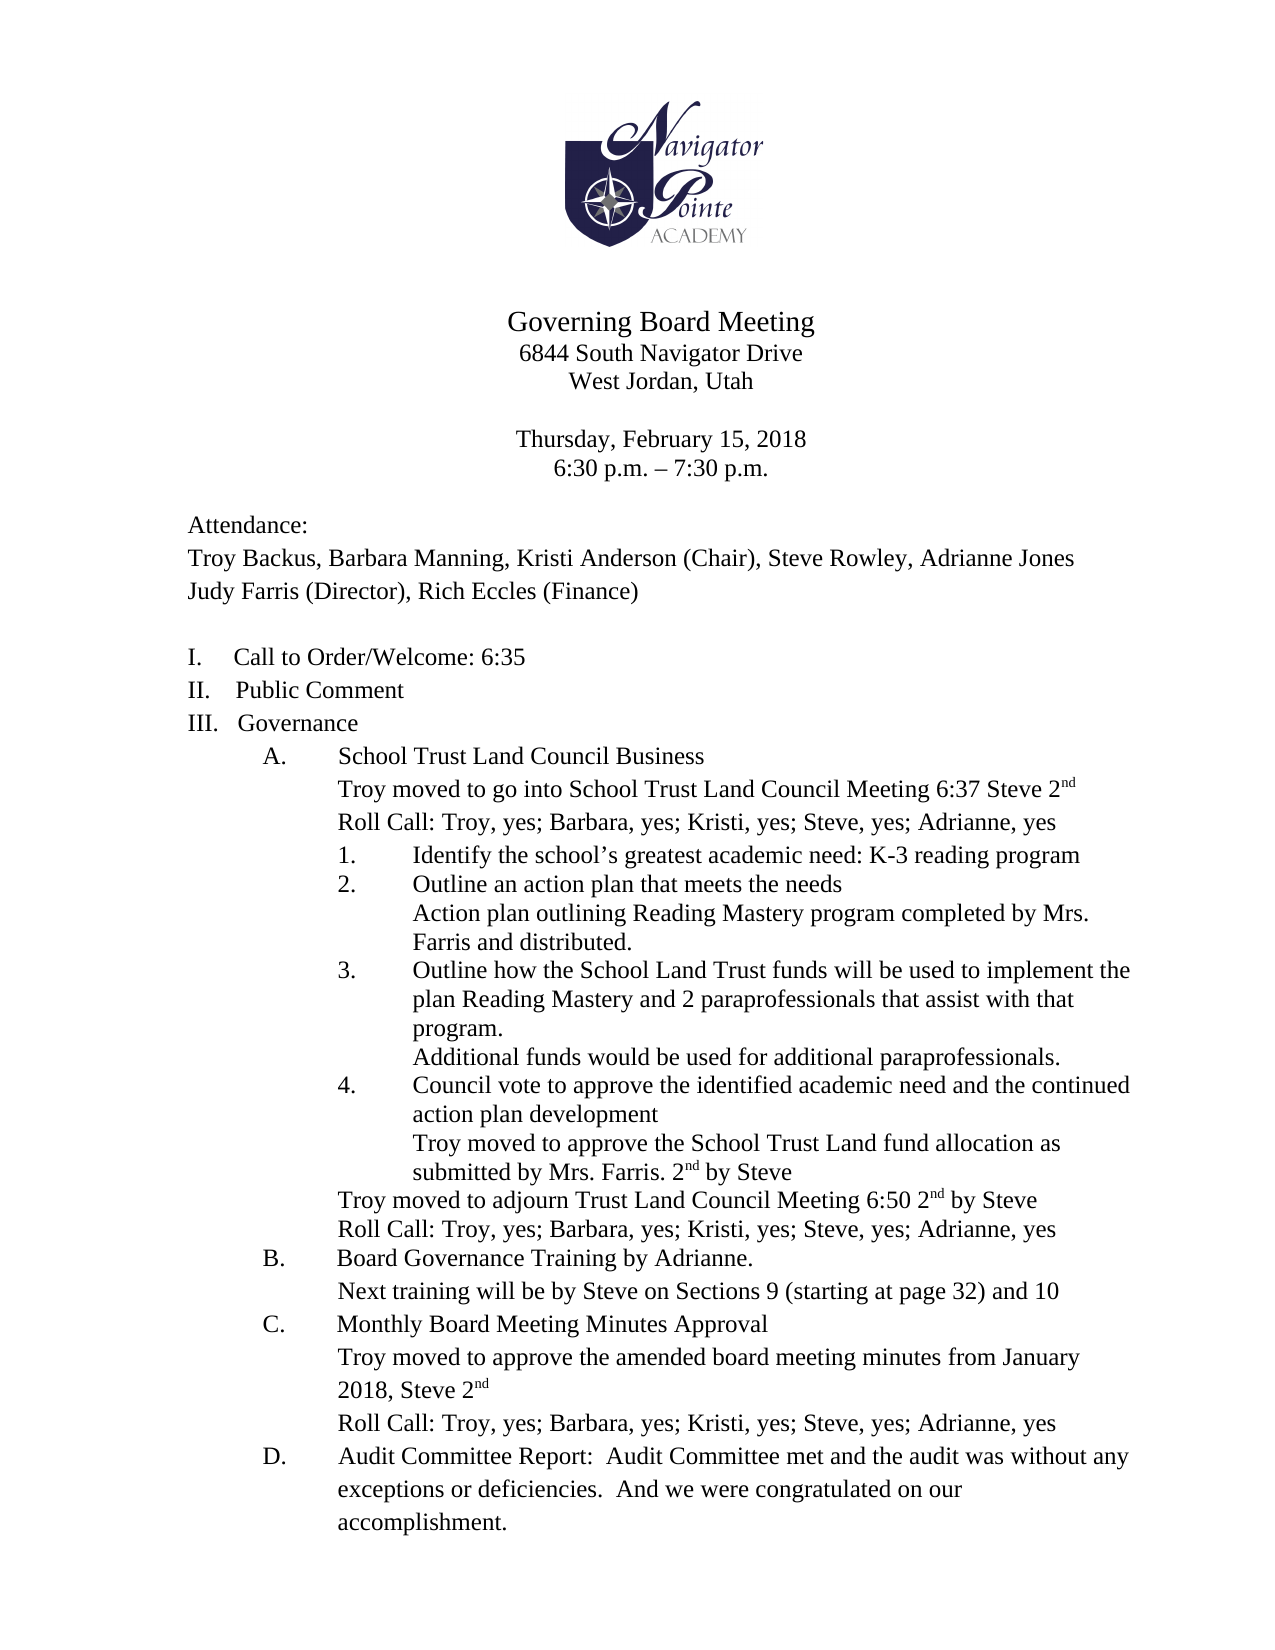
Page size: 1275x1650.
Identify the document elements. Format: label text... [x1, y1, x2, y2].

text II. Public Comment [187, 675, 1134, 704]
text 6844 South Navigator Drive [187, 338, 1134, 366]
text Troy moved to go into School Trust Land Council Meeting 6:37 Steve 2nd [262, 774, 1134, 803]
text plan Reading Mastery and 2 paraprofessionals that assist with that program. [412, 984, 1134, 1042]
text Troy moved to approve the School Trust Land fund allocation as submitted by Mrs. Farris. 2nd by Steve [412, 1128, 1134, 1185]
text Roll Call: Troy, yes; Barbara, yes; Kristi, yes; Steve, yes; Adrianne, yes [262, 807, 1134, 836]
text exceptions or deficiencies. And we were congratulated on our accomplishment. [337, 1474, 1134, 1536]
text 2. Outline an action plan that meets the needs [262, 869, 1134, 898]
text Troy moved to approve the amended board meeting minutes from January 2018, Steve 2nd [337, 1342, 1134, 1404]
text Roll Call: Troy, yes; Barbara, yes; Kristi, yes; Steve, yes; Adrianne, yes [262, 1214, 1134, 1243]
text 4. Council vote to approve the identified academic need and the continued [262, 1070, 1134, 1099]
text Next training will be by Steve on Sections 9 (starting at page 32) and 10 [262, 1276, 1134, 1304]
text West Jordan, Utah [187, 366, 1134, 395]
text Action plan outlining Reading Mastery program completed by Mrs. Farris and distributed. [412, 898, 1134, 955]
text A. School Trust Land Council Business [187, 741, 1134, 770]
text Roll Call: Troy, yes; Barbara, yes; Kristi, yes; Steve, yes; Adrianne, yes [262, 1408, 1134, 1437]
text 1. Identify the school’s greatest academic need: K-3 reading program [262, 840, 1134, 869]
picture [565, 93, 764, 247]
text 3. Outline how the School Land Trust funds will be used to implement the [262, 955, 1134, 984]
text B. Board Governance Training by Adrianne. [187, 1243, 1134, 1272]
text Thursday, February 15, 2018 [187, 424, 1134, 453]
text C. Monthly Board Meeting Minutes Approval [262, 1309, 1134, 1338]
text action plan development [337, 1099, 1134, 1128]
text D. Audit Committee Report: Audit Committee met and the audit was without any [262, 1441, 1134, 1470]
text Attendance: [187, 510, 1134, 539]
text I. Call to Order/Welcome: 6:35 [187, 642, 1134, 671]
text Troy moved to adjourn Trust Land Council Meeting 6:50 2nd by Steve [187, 1185, 1134, 1214]
text Troy Backus, Barbara Manning, Kristi Anderson (Chair), Steve Rowley, Adrianne Jones [187, 543, 1134, 572]
text Governing Board Meeting [187, 304, 1134, 338]
text Additional funds would be used for additional paraprofessionals. [337, 1042, 1134, 1070]
text Judy Farris (Director), Rich Eccles (Finance) [187, 576, 1134, 605]
text III. Governance [187, 708, 1134, 737]
text 6:30 p.m. – 7:30 p.m. [187, 453, 1134, 481]
